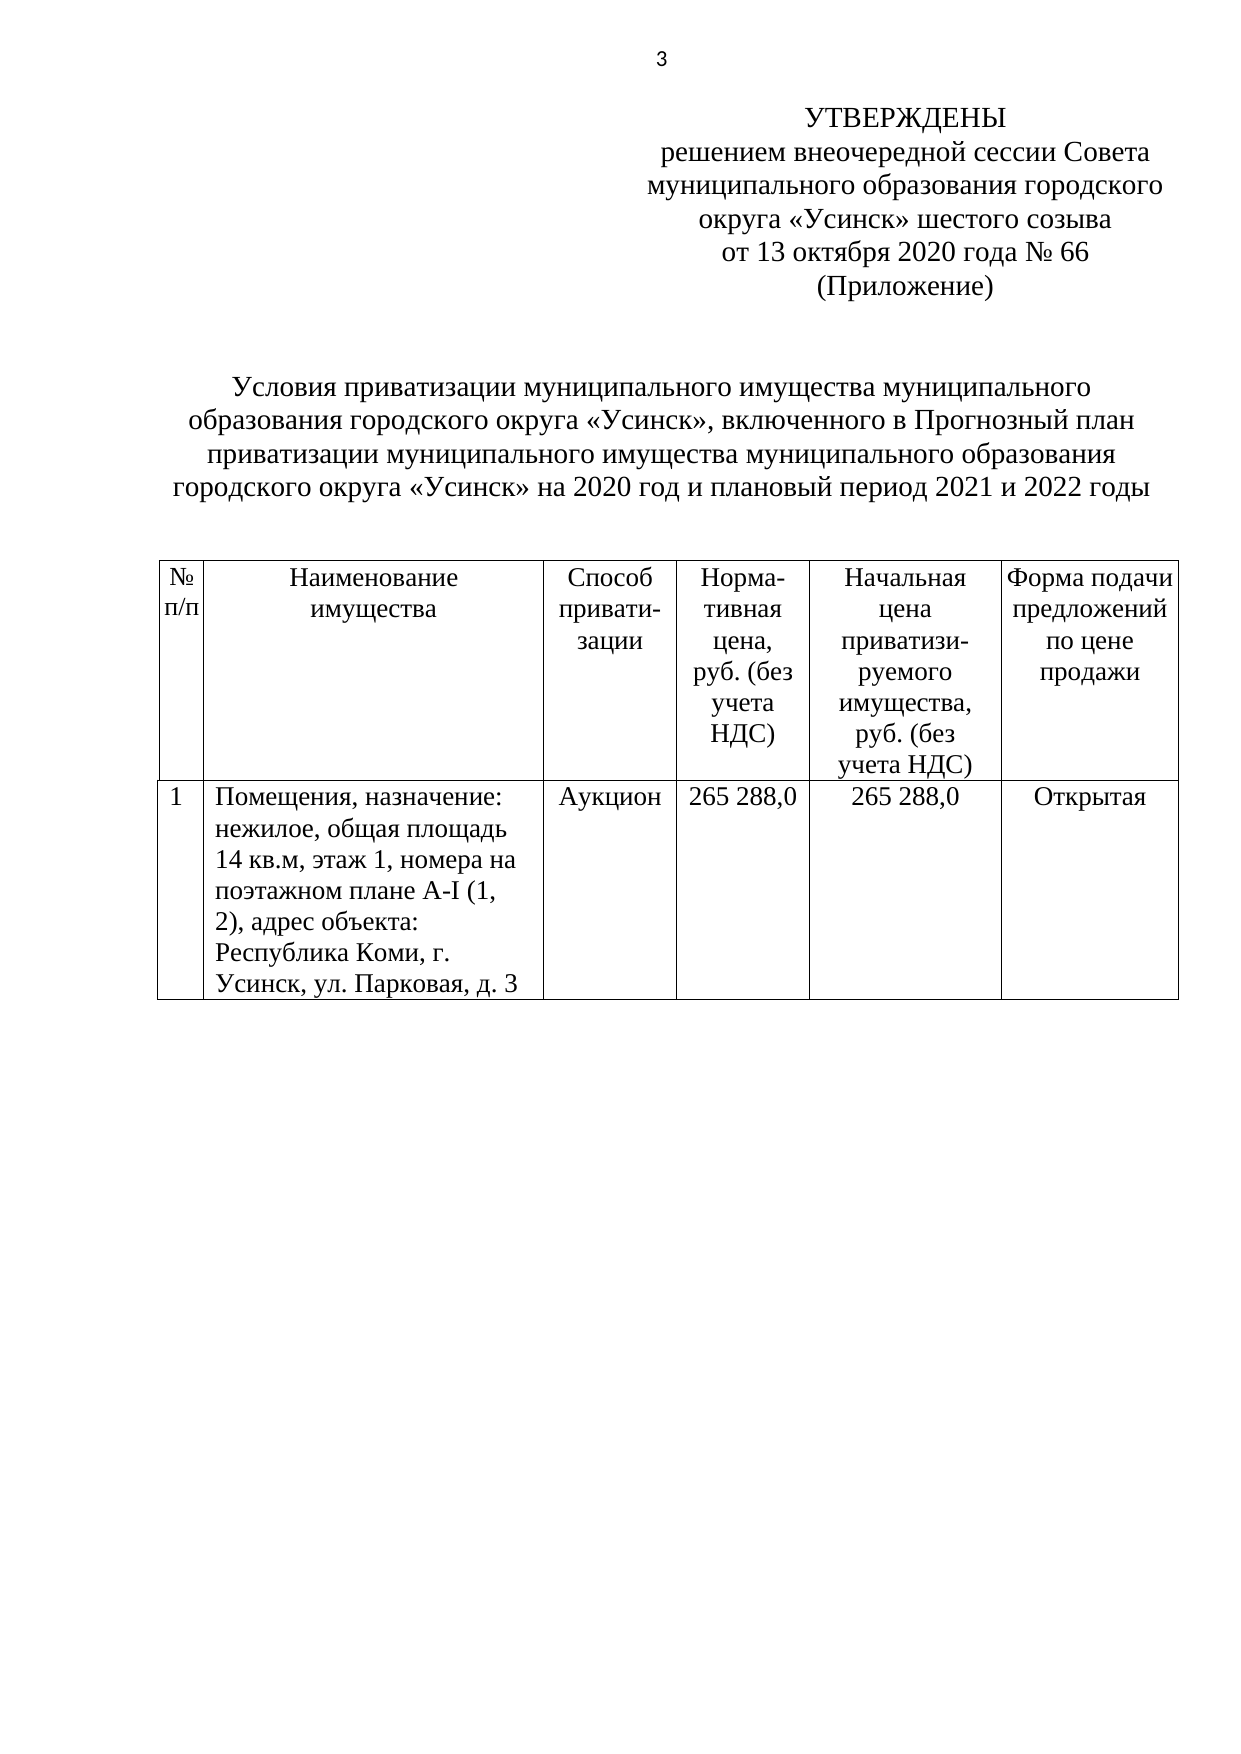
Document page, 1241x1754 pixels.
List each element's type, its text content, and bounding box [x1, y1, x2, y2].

table_cell Помещения, назначение: нежилое, общая площадь 14 кв.м, этаж 1, номера на поэтажном плане А-I (1, 2), адрес объекта: Республика Коми, г. Усинск, ул. Парковая, д. 3 [204, 781, 543, 998]
table_header Способ привати-зации [544, 561, 676, 779]
text УТВЕРЖДЕНЫ [647, 100, 1163, 134]
table_header № п/п [160, 561, 203, 779]
text (Приложение) [647, 268, 1163, 302]
table_cell Аукцион [544, 781, 676, 998]
table_cell 265 288,0 [677, 781, 809, 998]
table_header Наименование имущества [204, 561, 543, 779]
text Условия приватизации муниципального имущества муниципального образования городского округа «Усинск», включенного в Прогнозный план приватизации муниципального имущества муниципального образования городского округа «Усинск» на 2020 год и плановый период 2021 и 2022 годы [159, 369, 1163, 503]
table_cell 1 [158, 781, 203, 998]
table_cell 265 288,0 [810, 781, 1001, 998]
table_cell Открытая [1002, 781, 1178, 998]
table_header Начальная цена приватизи-руемого имущества, руб. (без учета НДС) [810, 561, 1001, 779]
text решением внеочередной сессии Совета муниципального образования городского округа «Усинск» шестого созыва [647, 134, 1163, 234]
text от 13 октября 2020 года № 66 [647, 234, 1163, 268]
table_header Форма подачи предложений по цене продажи [1002, 561, 1178, 779]
table_header Норма-тивная цена, руб. (без учета НДС) [677, 561, 809, 779]
